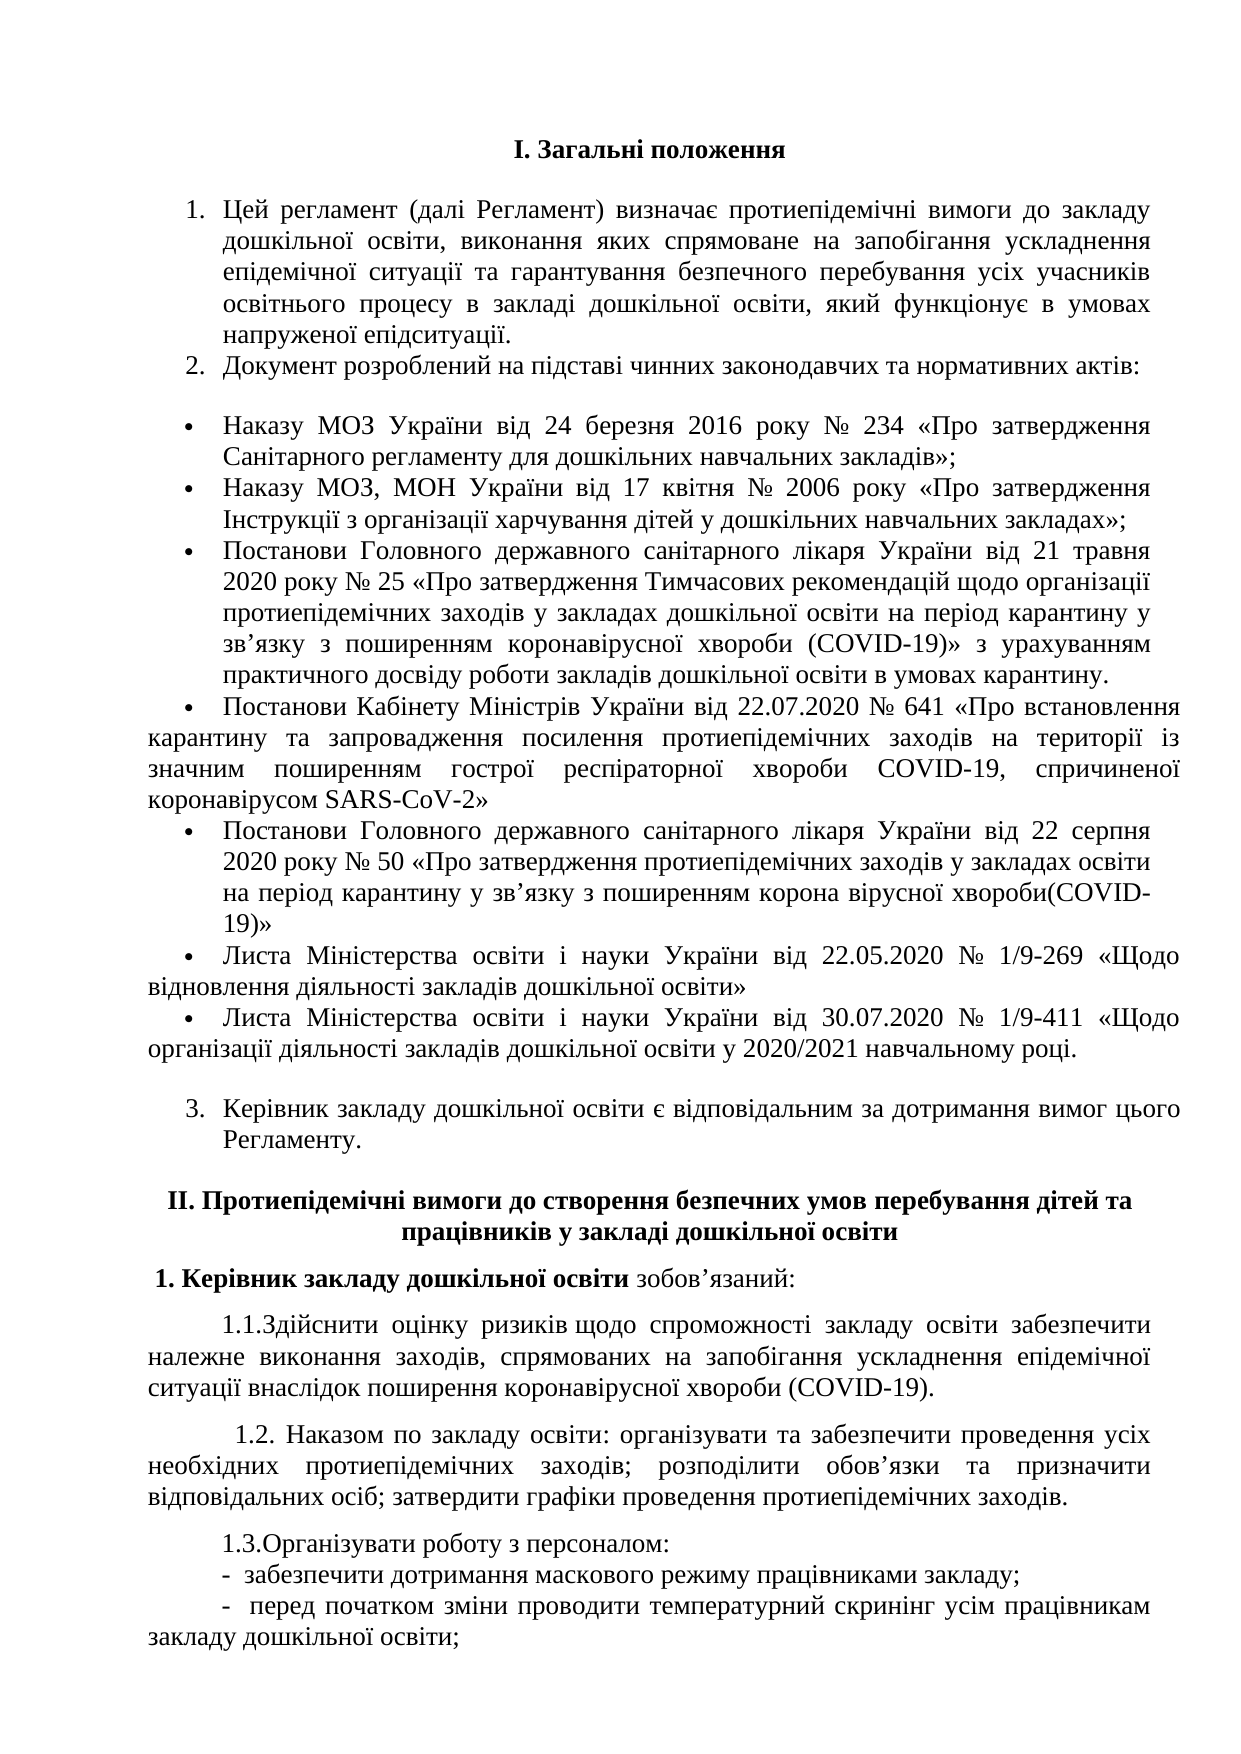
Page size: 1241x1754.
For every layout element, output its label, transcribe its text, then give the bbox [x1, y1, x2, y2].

text І. Загальні положення [148, 133, 1152, 164]
list Наказу МОЗ України від 24 березня 2016 року № 234 «Про затвердження Санітарного регламенту для дошкільних навчальних закладів»; [185, 409, 1152, 472]
list Листа Міністерства освіти і науки України від 30.07.2020 № 1/9-411 «Щодо організації діяльності закладів дошкільної освіти у 2020/2021 навчальному році. [148, 1001, 1181, 1063]
text 1. Керівник закладу дошкільної освіти зобов’язаний: [148, 1262, 1152, 1293]
list Постанови Головного державного санітарного лікаря України від 22 серпня 2020 року № 50 «Про затвердження протиепідемічних заходів у закладах освіти на період карантину у зв’язку з поширенням корона вірусної хвороби(СОVID-19)» [185, 814, 1152, 939]
text - перед початком зміни проводити температурний скринінг усім працівникам закладу дошкільної освіти; [148, 1589, 1152, 1651]
list Цей регламент (далі Регламент) визначає протиепідемічні вимоги до закладу дошкільної освіти, виконання яких спрямоване на запобігання ускладнення епідемічної ситуації та гарантування безпечного перебування усіх учасників освітнього процесу в закладі дошкільної освіти, який функціонує в умовах напруженої епідситуації. [185, 193, 1152, 349]
list Постанови Кабінету Міністрів України від 22.07.2020 № 641 «Про встановлення карантину та запровадження посилення протиепідемічних заходів на території із значним поширенням гострої респіраторної хвороби COVID-19, спричиненої коронавірусом SARS-CoV-2» [148, 689, 1181, 814]
text 1.3.Організувати роботу з персоналом: [148, 1527, 1152, 1558]
text 1.1.Здійснити оцінку ризиків щодо спроможності закладу освіти забезпечити належне виконання заходів, спрямованих на запобігання ускладнення епідемічної ситуації внаслідок поширення коронавірусної хвороби (СОVID-19). [148, 1309, 1152, 1402]
list Керівник закладу дошкільної освіти є відповідальним за дотримання вимог цього Регламенту. [185, 1092, 1181, 1155]
text 1.2. Наказом по закладу освіти: організувати та забезпечити проведення усіх необхідних протиепідемічних заходів; розподілити обов’язки та призначити відповідальних осіб; затвердити графіки проведення протиепідемічних заходів. [148, 1418, 1152, 1511]
text ІІ. Протиепідемічні вимоги до створення безпечних умов перебування дітей та працівників у закладі дошкільної освіти [148, 1184, 1152, 1246]
list Постанови Головного державного санітарного лікаря України від 21 травня 2020 року № 25 «Про затвердження Тимчасових рекомендацій щодо організації протиепідемічних заходів у закладах дошкільної освіти на період карантину у зв’язку з поширенням коронавірусної хвороби (СОVID-19)» з урахуванням практичного досвіду роботи закладів дошкільної освіти в умовах карантину. [185, 534, 1152, 689]
list Наказу МОЗ, МОН України від 17 квітня № 2006 року «Про затвердження Інструкції з організації харчування дітей у дошкільних навчальних закладах»; [185, 472, 1152, 534]
text - забезпечити дотримання маскового режиму працівниками закладу; [148, 1558, 1152, 1589]
list Документ розроблений на підставі чинних законодавчих та нормативних актів: [185, 349, 1152, 380]
list Листа Міністерства освіти і науки України від 22.05.2020 № 1/9-269 «Щодо відновлення діяльності закладів дошкільної освіти» [148, 939, 1181, 1001]
